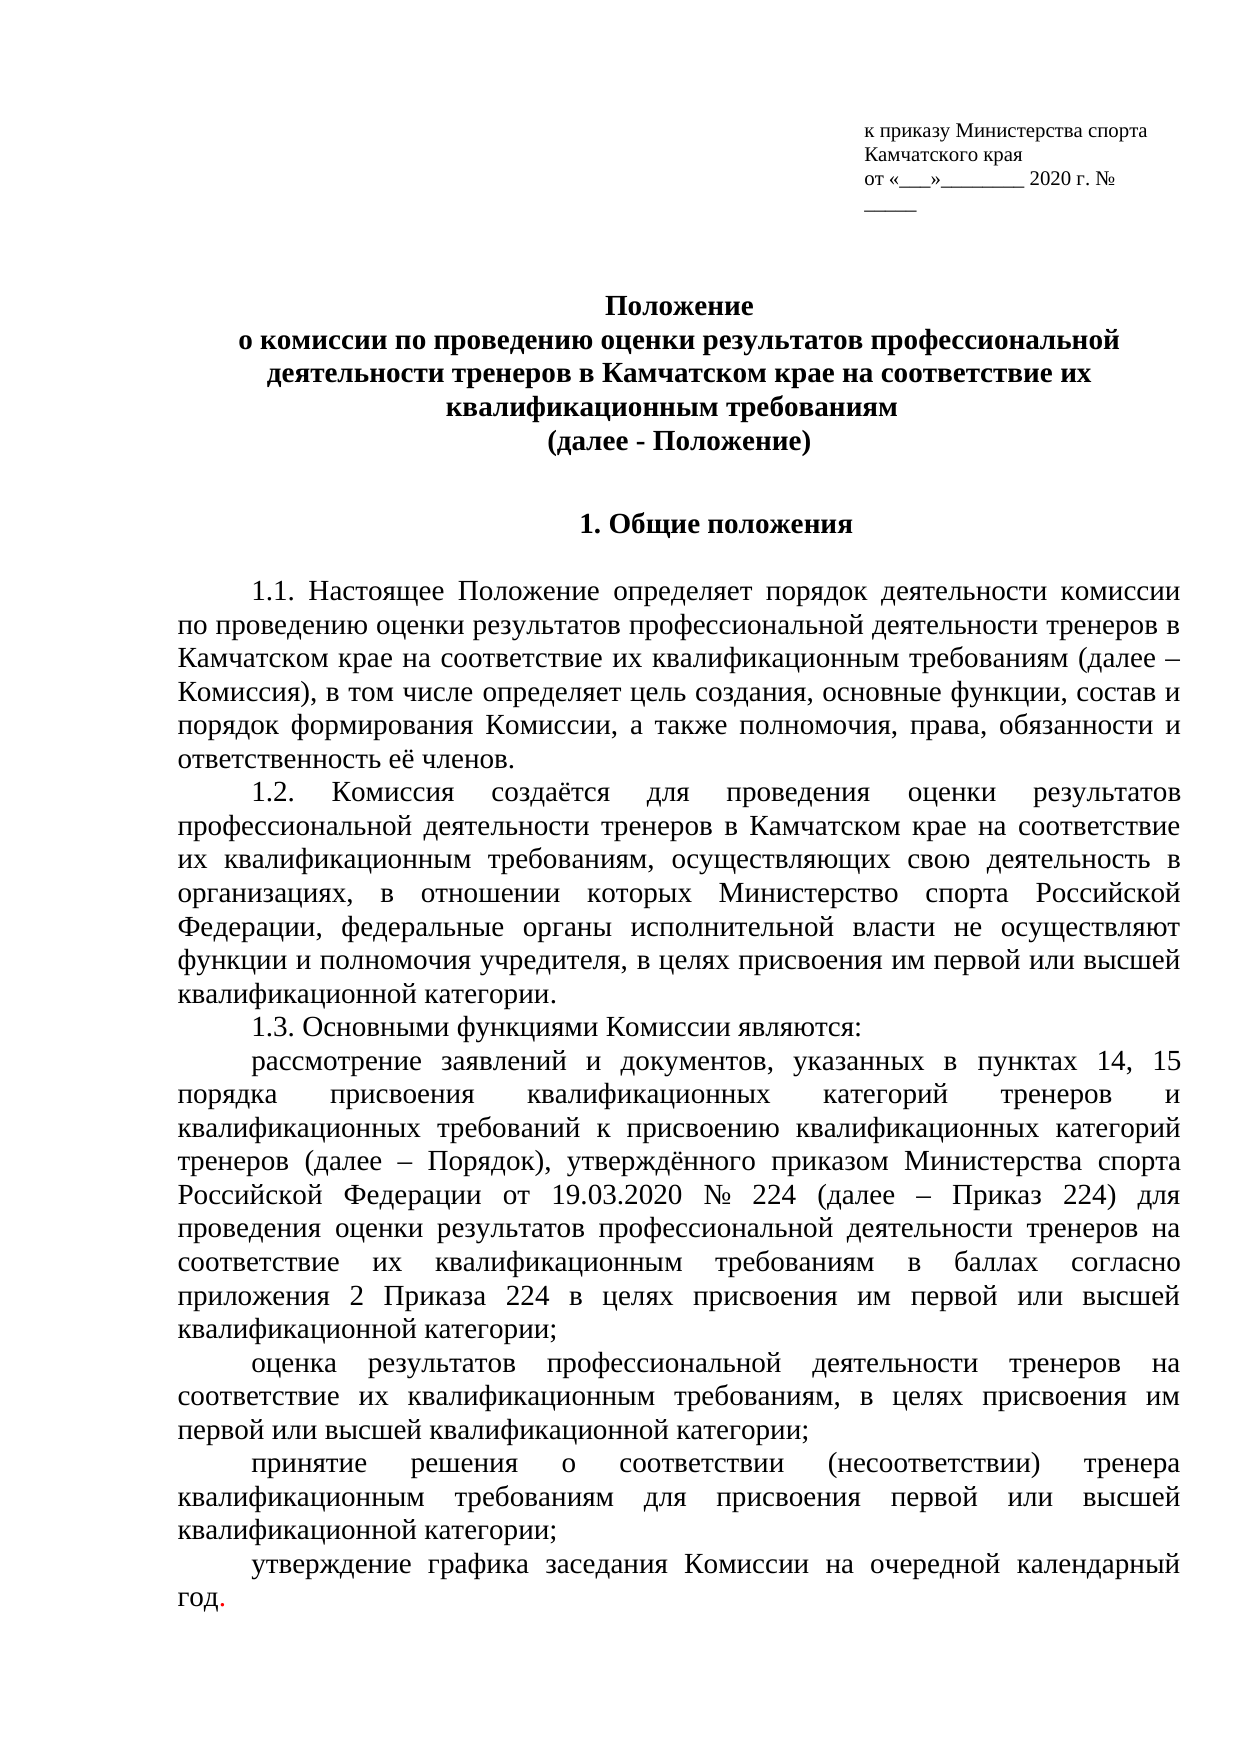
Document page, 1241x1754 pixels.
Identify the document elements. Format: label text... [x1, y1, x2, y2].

subtitle 1. Общие положения [177, 506, 1181, 540]
text утверждение графика заседания Комиссии на очередной календарный год. [177, 1546, 1181, 1613]
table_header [853, 118, 1181, 238]
text оценка результатов профессиональной деятельности тренеров на соответствие их квалификационным требованиям, в целях присвоения им первой или высшей квалификационной категории; [177, 1345, 1181, 1445]
subtitle Положение о комиссии по проведению оценки результатов профессиональной деятельности тренеров в Камчатском крае на соответствие их квалификационным требованиям (далее - Положение) [177, 288, 1181, 456]
text 1.2. Комиссия создаётся для проведения оценки результатов профессиональной деятельности тренеров в Камчатском крае на соответствие их квалификационным требованиям, осуществляющих свою деятельность в организациях, в отношении которых Министерство спорта Российской Федерации, федеральные органы исполнительной власти не осуществляют функции и полномочия учредителя, в целях присвоения им первой или высшей квалификационной категории. [177, 774, 1181, 1009]
text 1.1. Настоящее Положение определяет порядок деятельности комиссии по проведению оценки результатов профессиональной деятельности тренеров в Камчатском крае на соответствие их квалификационным требованиям (далее – Комиссия), в том числе определяет цель создания, основные функции, состав и порядок формирования Комиссии, а также полномочия, права, обязанности и ответственность её членов. [177, 573, 1181, 774]
text рассмотрение заявлений и документов, указанных в пунктах 14, 15 порядка присвоения квалификационных категорий тренеров и квалификационных требований к присвоению квалификационных категорий тренеров (далее – Порядок), утверждённого приказом Министерства спорта Российской Федерации от 19.03.2020 № 224 (далее – Приказ 224) для проведения оценки результатов профессиональной деятельности тренеров на соответствие их квалификационным требованиям в баллах согласно приложения 2 Приказа 224 в целях присвоения им первой или высшей квалификационной категории; [177, 1043, 1181, 1345]
text принятие решения о соответствии (несоответствии) тренера квалификационным требованиям для присвоения первой или высшей квалификационной категории; [177, 1445, 1181, 1546]
text 1.3. Основными функциями Комиссии являются: [177, 1009, 1181, 1043]
